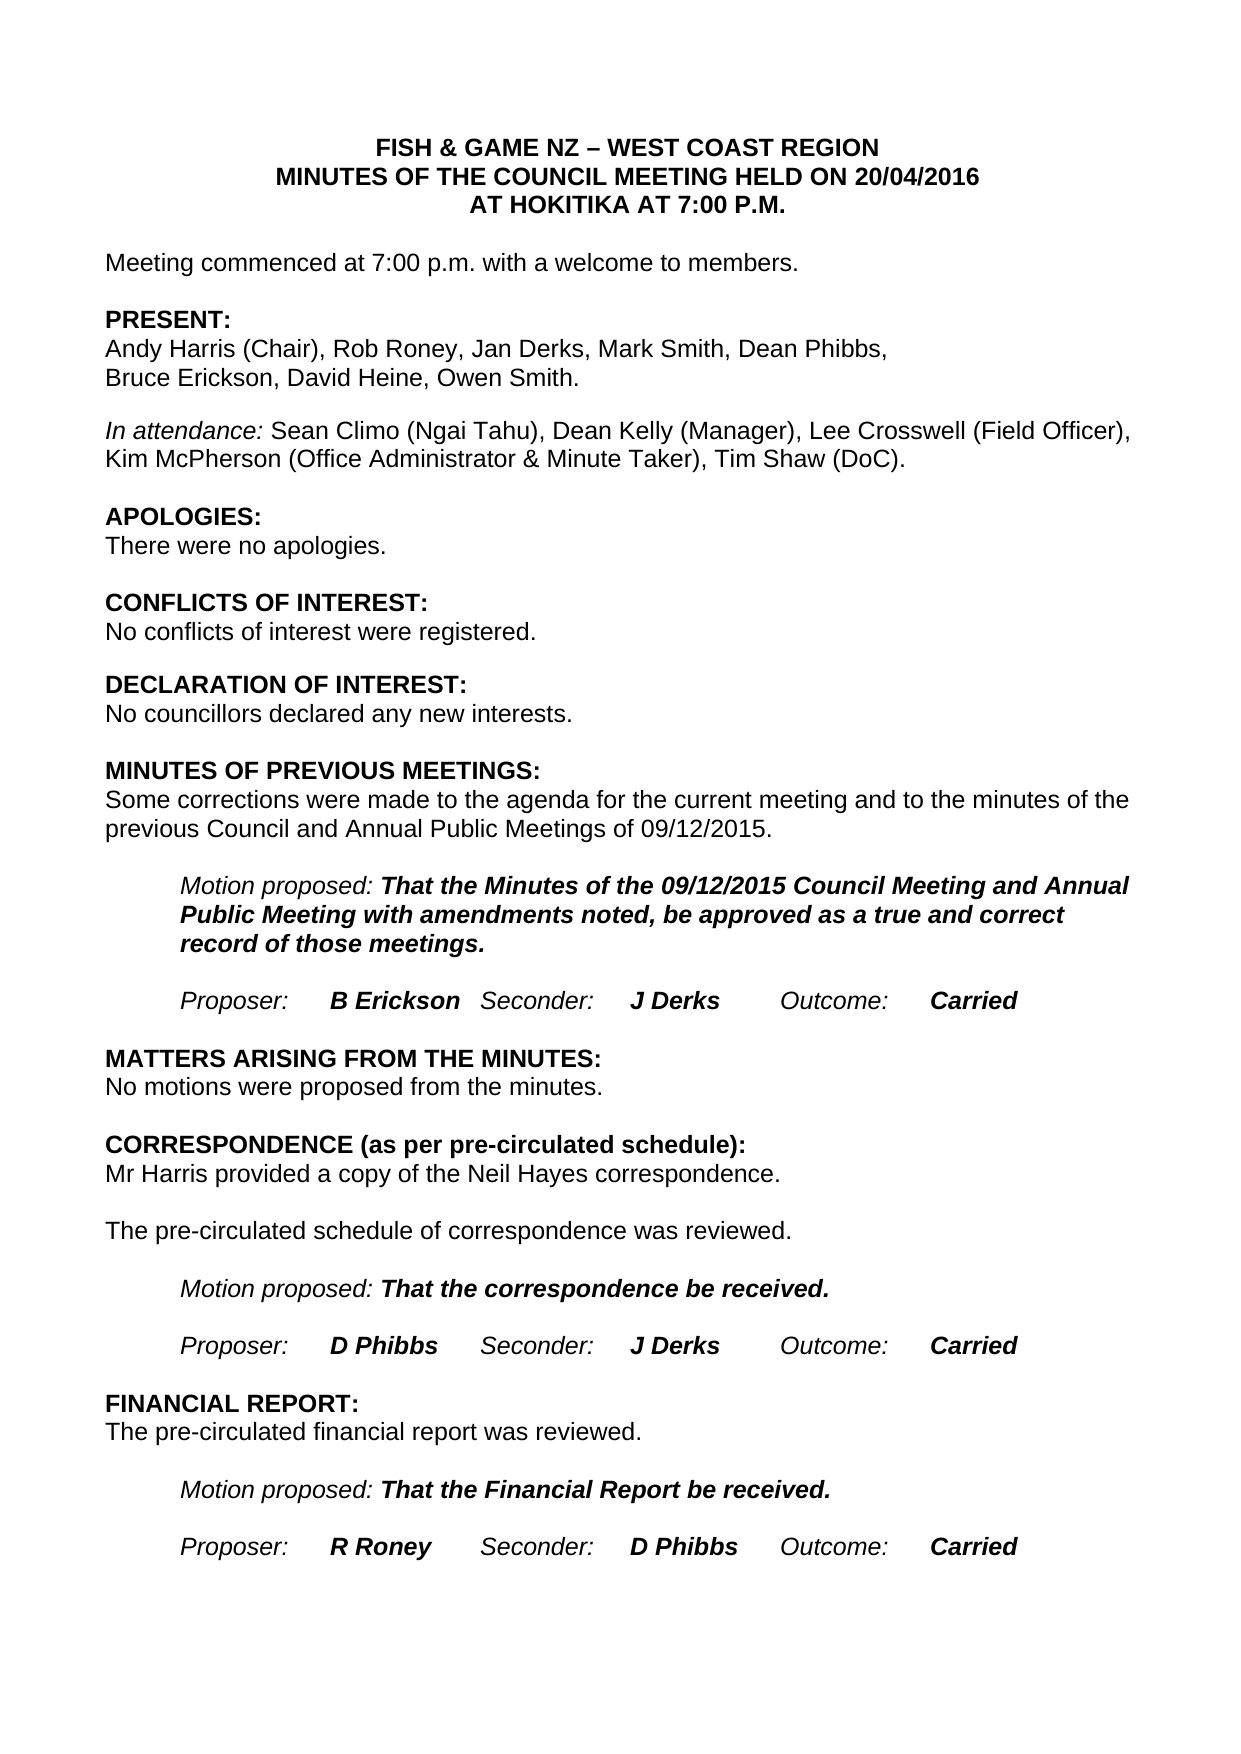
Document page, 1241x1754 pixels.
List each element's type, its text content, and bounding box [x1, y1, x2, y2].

text PRESENT: [105, 305, 1135, 334]
subtitle FINANCIAL REPORT: [105, 1388, 1135, 1417]
text Motion proposed: That the correspondence be received. [105, 1273, 1135, 1302]
text Meeting commenced at 7:00 p.m. with a welcome to members. [105, 248, 1135, 277]
text AT HOKITIKA AT 7:00 P.M. [120, 190, 1135, 219]
text APOLOGIES: [105, 502, 1135, 531]
subtitle CORRESPONDENCE (as per pre-circulated schedule): [105, 1130, 1135, 1158]
text CONFLICTS OF INTEREST: [105, 588, 1135, 617]
text In attendance: Sean Climo (Ngai Tahu), Dean Kelly (Manager), Lee Crosswell (Field Officer), Kim McPherson (Office Administrator & Minute Taker), Tim Shaw (DoC). [105, 416, 1135, 473]
text No motions were proposed from the minutes. [105, 1072, 1135, 1101]
text The pre-circulated schedule of correspondence was reviewed. [105, 1216, 1135, 1245]
text MINUTES OF PREVIOUS MEETINGS: [105, 756, 1135, 785]
text There were no apologies. [105, 531, 1135, 559]
text The pre-circulated financial report was reviewed. [105, 1417, 1135, 1446]
text No councillors declared any new interests. [105, 698, 1135, 727]
text Proposer: Seconder: Outcome: Carried [180, 1532, 1135, 1561]
text Proposer: Seconder: Outcome: Carried [180, 1331, 1135, 1360]
text MINUTES OF THE COUNCIL MEETING HELD ON [120, 162, 1135, 190]
text Proposer: Seconder: Outcome: Carried [180, 986, 1135, 1015]
text DECLARATION OF INTEREST: [105, 670, 1135, 698]
text FISH & GAME NZ – WEST COAST REGION [120, 133, 1135, 162]
text Mr Harris provided a copy of the Neil Hayes correspondence. [105, 1158, 1135, 1187]
text Andy Harris (Chair), Rob Roney, Jan Derks, Mark Smith, Dean Phibbs, Bruce Erickson, David Heine, Owen Smith. [105, 334, 1135, 392]
text Motion proposed: That the Minutes of the Council Meeting and Annual Public Meeting with amendments noted, be approved as a true and correct record of those meetings. [180, 871, 1135, 957]
text Motion proposed: That the Financial Report be received. [105, 1475, 1135, 1503]
text MATTERS ARISING FROM THE MINUTES: [105, 1043, 1135, 1072]
text No conflicts of interest were registered. [105, 617, 1135, 646]
text Some corrections were made to the agenda for the current meeting and to the minutes of the previous Council and Annual Public Meetings of 09/12/2015. [105, 785, 1135, 842]
